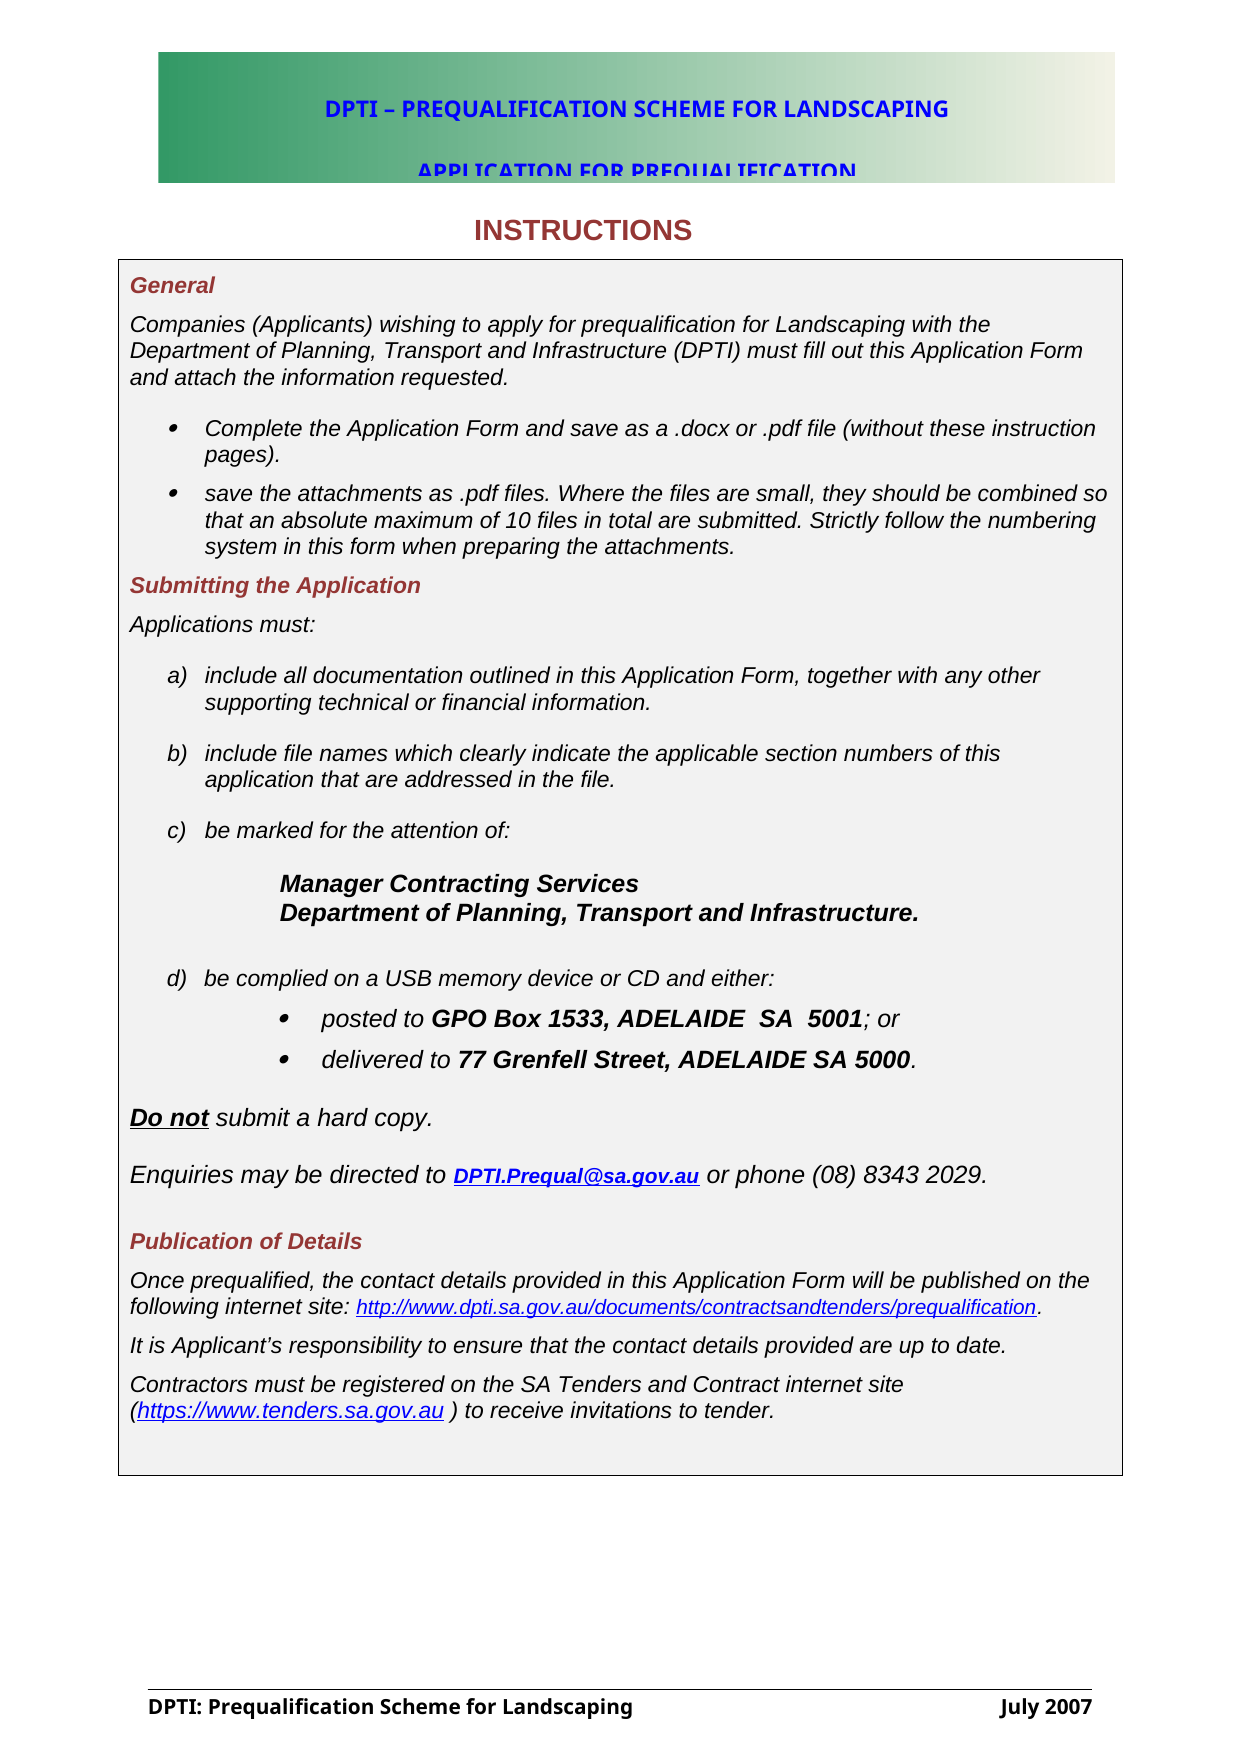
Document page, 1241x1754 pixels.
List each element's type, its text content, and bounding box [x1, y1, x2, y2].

text INSTRUCTIONS [74, 213, 1092, 246]
table_header General Companies (Applicants) wishing to apply for prequalification for Landscaping with the Department of Planning, Transport and Infrastructure (DPTI) must fill out this Application Form and attach the information requested. Complete the Application Form and save as a .docx or .pdf file (without these instruction pages). save the attachments as .pdf files. Where the files are small, they should be combined so that an absolute maximum of 10 files in total are submitted. Strictly follow the numbering system in this form when preparing the attachments. Submitting the Application Applications must: include all documentation outlined in this Application Form, together with any other supporting technical or financial information. include file names which clearly indicate the applicable section numbers of this application that are addressed in the file. be marked for the attention of: Manager Contracting Services Department of Planning, Transport and Infrastructure. be complied on a USB memory device or CD and either: posted to GPO Box 1533, ADELAIDE SA 5001; or delivered to 77 Grenfell Street, ADELAIDE SA 5000. Do not submit a hard copy. Enquiries may be directed to DPTI.Prequal@sa.gov.au or phone (08) 8343 2029. Publication of Details Once prequalified, the contact details provided in this Application Form will be published on the following internet site: http://www.dpti.sa.gov.au/documents/contractsandtenders/prequalification. It is Applicant’s responsibility to ensure that the contact details provided are up to date. Contractors must be registered on the SA Tenders and Contract internet site (https://www.tenders.sa.gov.au ) to receive invitations to tender. [119, 260, 1122, 1475]
